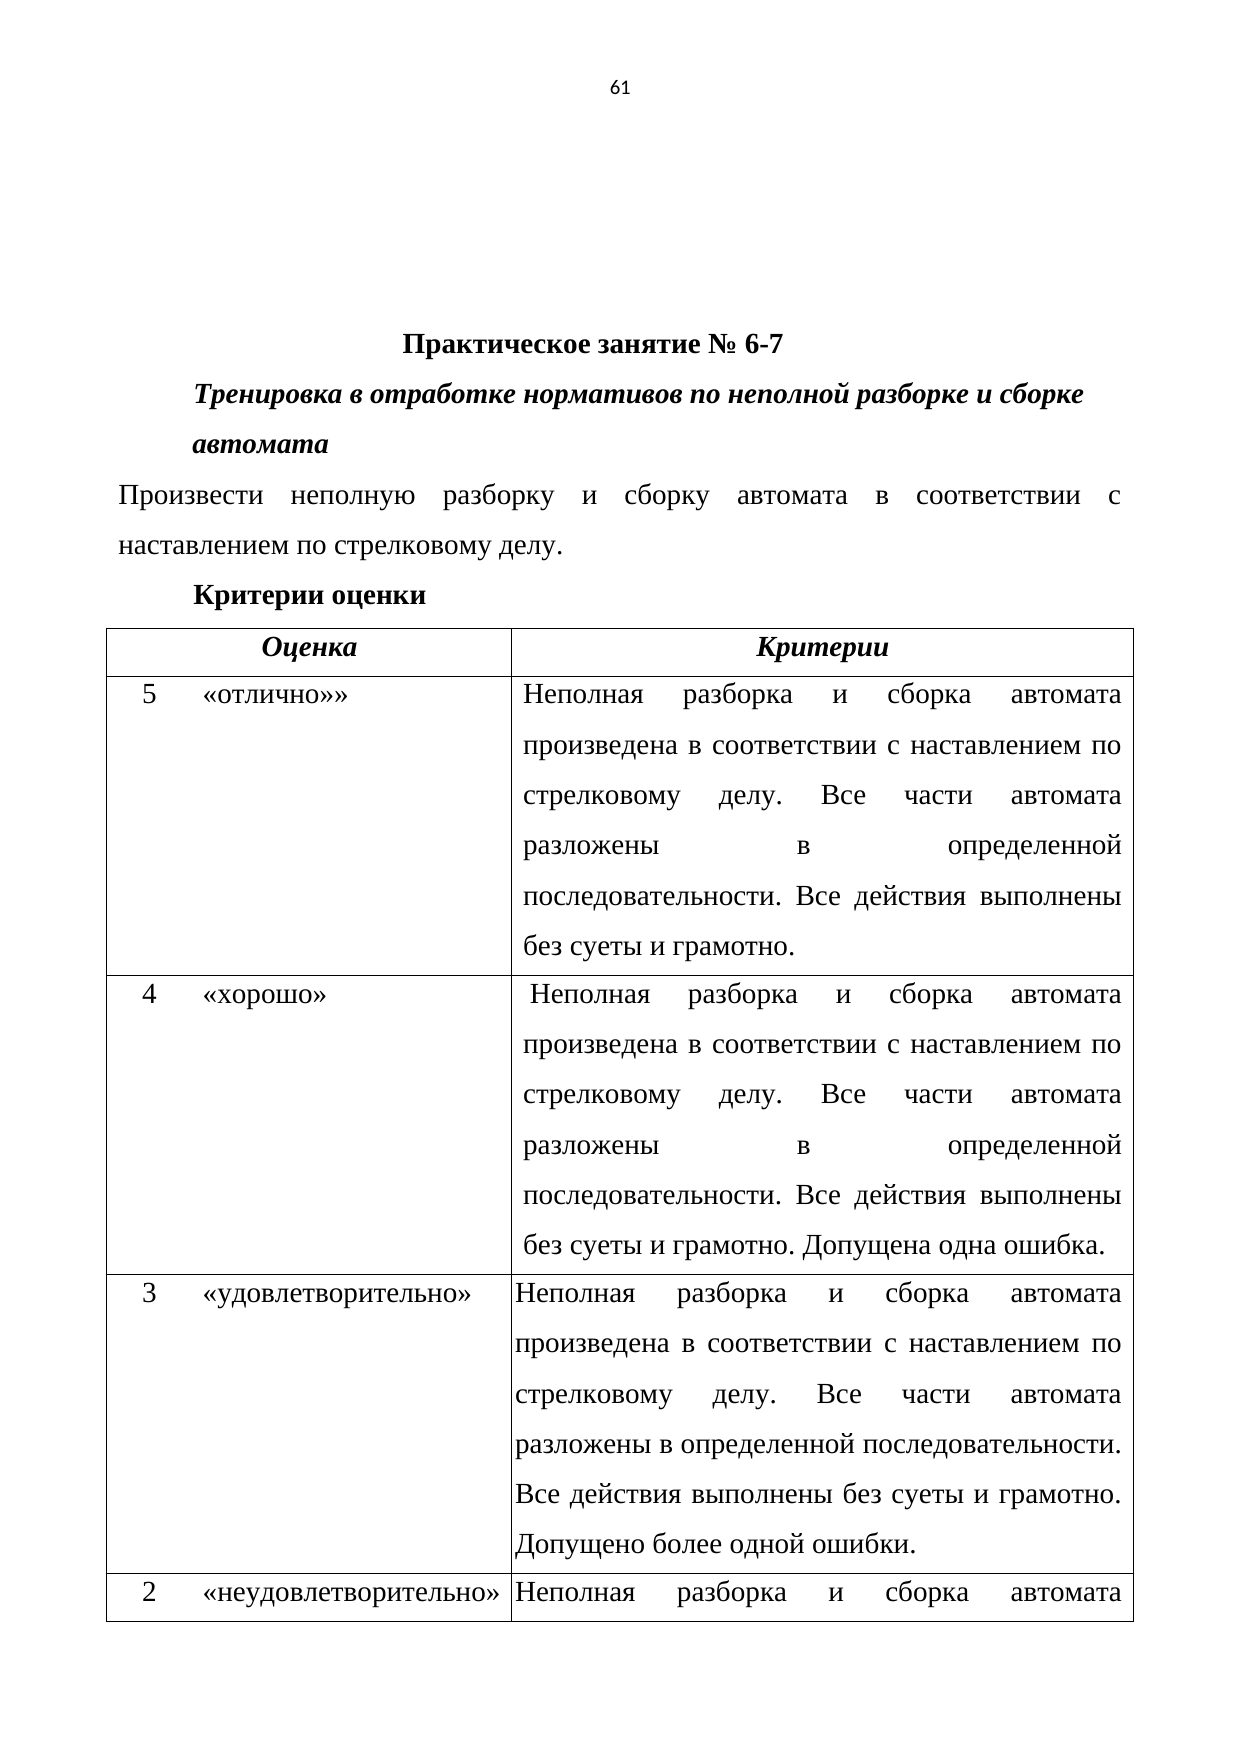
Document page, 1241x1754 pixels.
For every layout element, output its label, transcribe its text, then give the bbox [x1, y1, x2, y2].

text Критерии оценки [118, 577, 1122, 611]
table_cell «хорошо» [191, 976, 511, 1274]
text Тренировка в отработке нормативов по неполной разборке и сборке автомата [192, 376, 1122, 460]
table_cell Неполная разборка и сборка автомата произведена в соответствии с наставлением по стрелковому делу. Все части автомата разложены в определенной последовательности. Все действия выполнены без суеты и грамотно. [512, 677, 1133, 975]
table_cell «удовлетворительно» [191, 1275, 511, 1573]
table_cell Неполная разборка и сборка автомата произведена в соответствии с наставлением по стрелковому делу. Все части автомата разложены в определенной последовательности. Все действия выполнены без суеты и грамотно. Допущено более одной ошибки. [512, 1275, 1133, 1573]
table_cell 5 [107, 677, 191, 975]
table_cell 3 [107, 1275, 191, 1573]
table_cell 2 [107, 1574, 191, 1621]
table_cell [512, 1574, 1133, 1621]
table_header Оценка [107, 629, 511, 676]
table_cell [191, 1574, 511, 1621]
text Произвести неполную разборку и сборку автомата в соответствии с наставлением по стрелковому делу. [118, 477, 1122, 561]
text Практическое занятие № 6-7 [118, 326, 1122, 359]
table_cell «отлично»» [191, 677, 511, 975]
table_header Критерии [512, 629, 1133, 676]
table_cell 4 [107, 976, 191, 1274]
table_cell Неполная разборка и сборка автомата произведена в соответствии с наставлением по стрелковому делу. Все части автомата разложены в определенной последовательности. Все действия выполнены без суеты и грамотно. Допущена одна ошибка. [512, 976, 1133, 1274]
